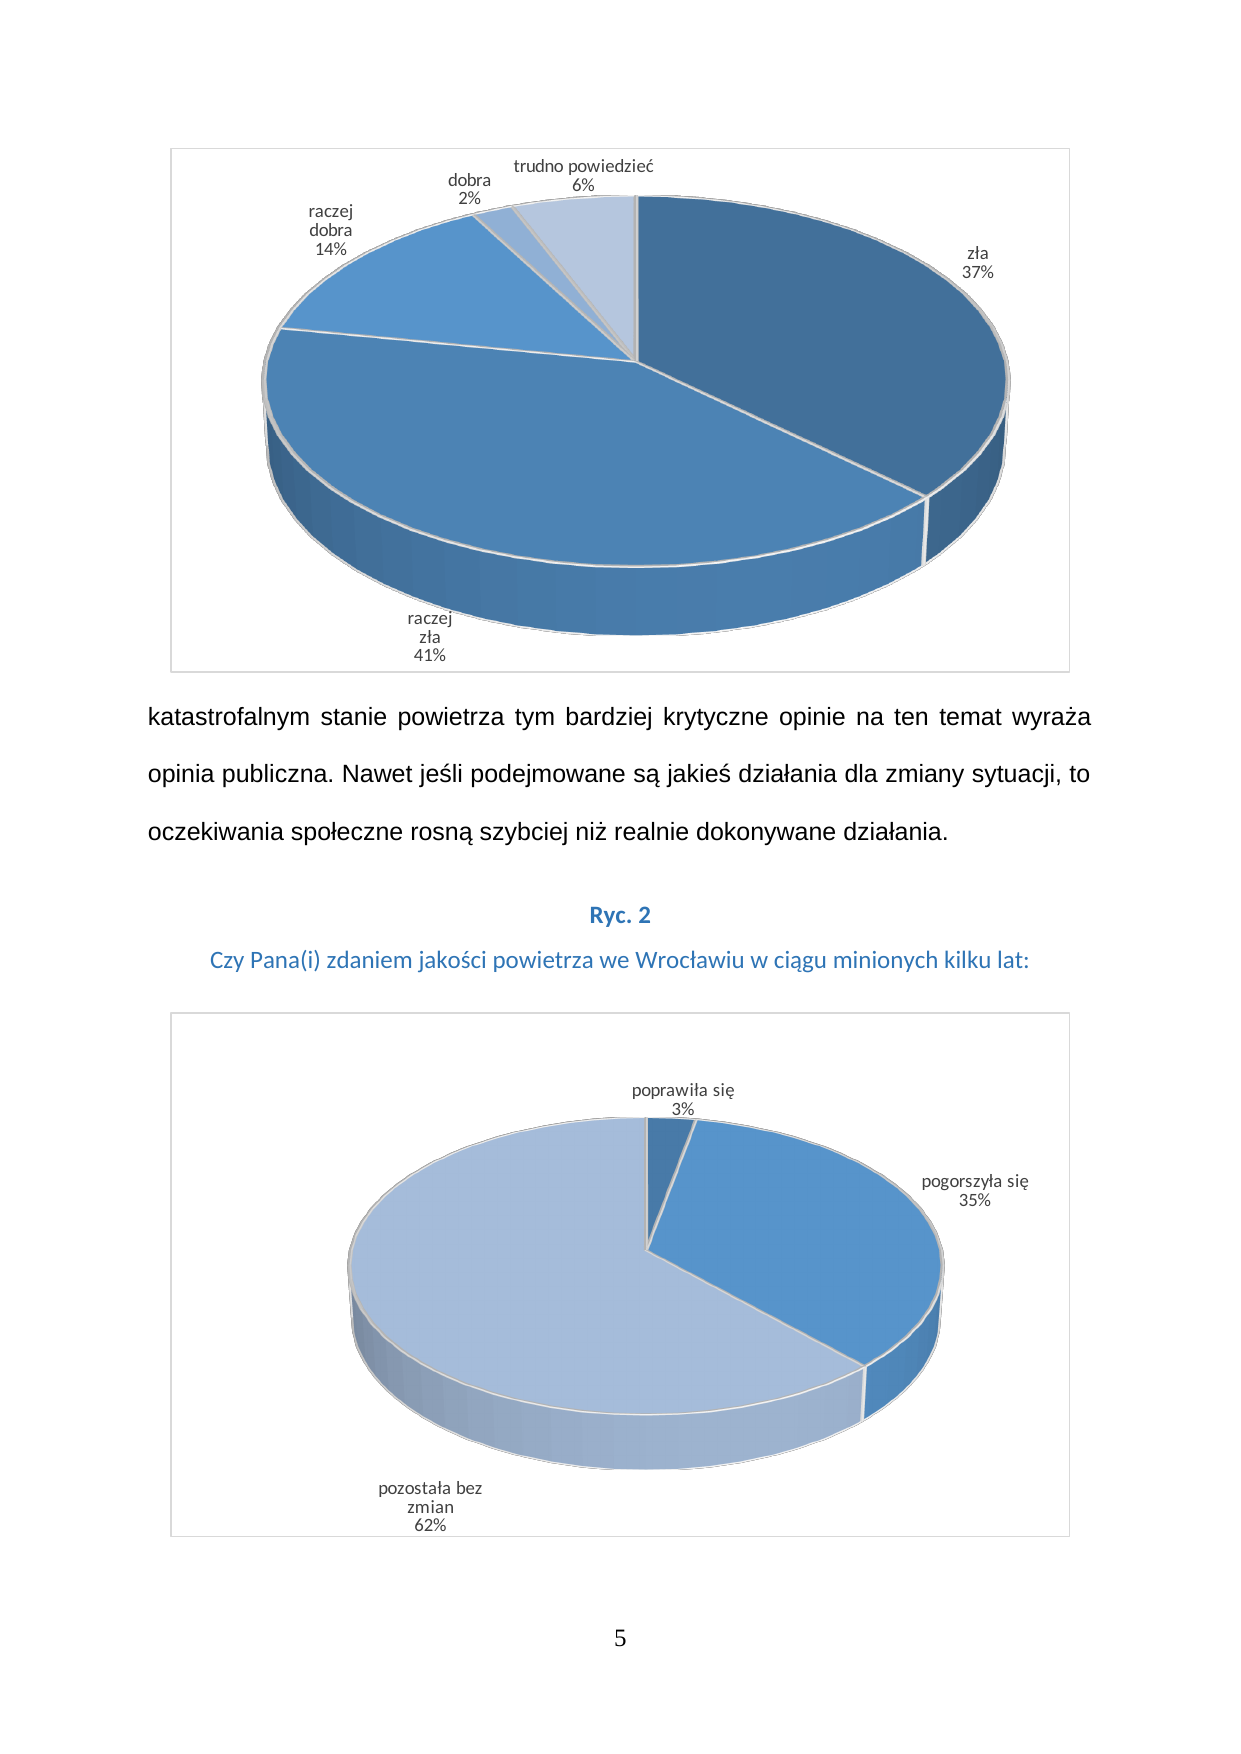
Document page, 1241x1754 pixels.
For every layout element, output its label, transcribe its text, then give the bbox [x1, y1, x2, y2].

text Czy Pana(i) zdaniem jakości powietrza we Wrocławiu w ciągu minionych kilku lat: [148, 945, 1092, 975]
text Ryc. 2 [148, 899, 1092, 929]
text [148, 148, 1092, 845]
